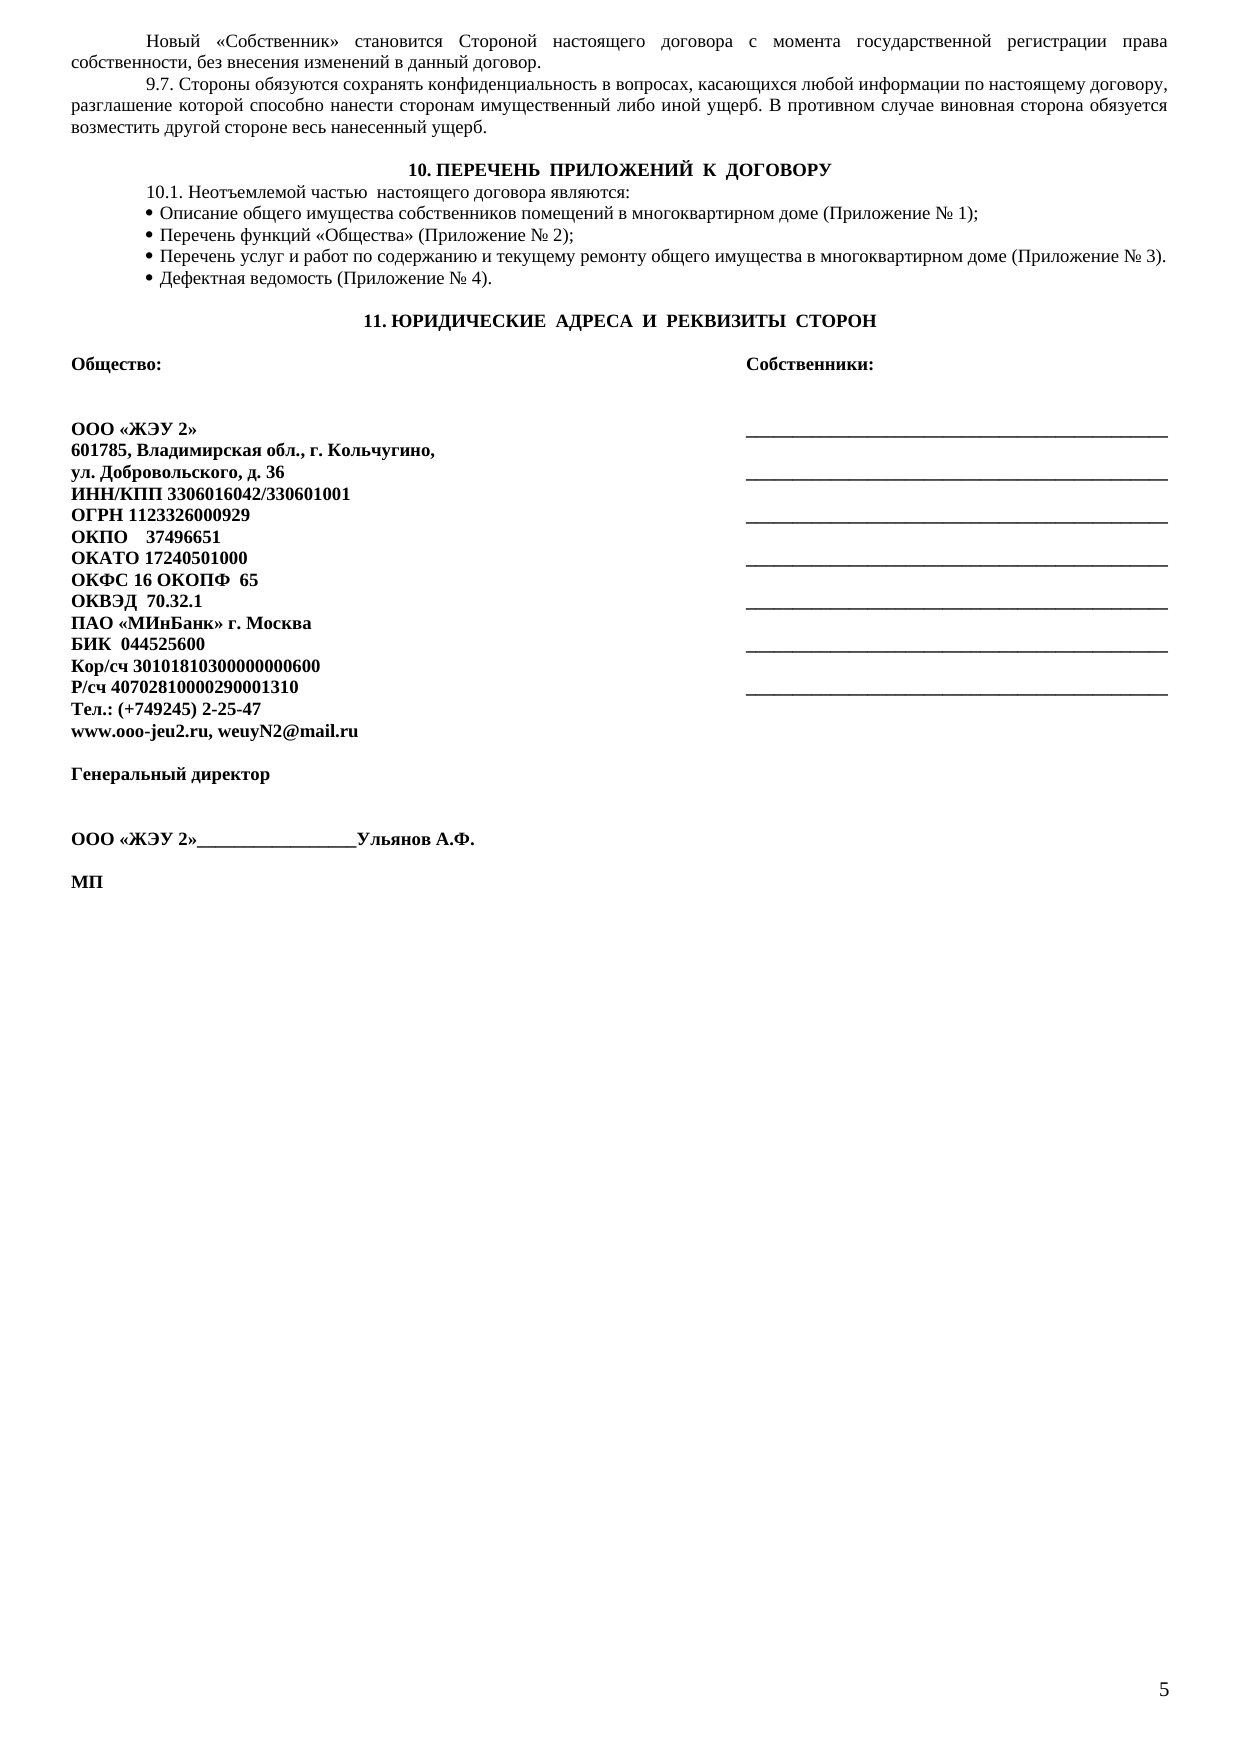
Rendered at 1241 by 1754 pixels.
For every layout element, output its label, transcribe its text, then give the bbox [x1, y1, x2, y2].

text 11. ЮРИДИЧЕСКИЕ АДРЕСА И РЕКВИЗИТЫ СТОРОН [71, 310, 1169, 331]
text ИНН/КПП 3306016042/330601001 [71, 482, 1169, 504]
text 9.7. Стороны обязуются сохранять конфиденциальность в вопросах, касающихся любой информации по настоящему договору, разглашение которой способно нанести сторонам имущественный либо иной ущерб. В противном случае виновная сторона обязуется возместить другой стороне весь нанесенный ущерб. [71, 73, 1169, 137]
list Перечень функций «Общества» (Приложение № 2); [146, 224, 1169, 245]
text Новый «Собственник» становится Стороной настоящего договора с момента государственной регистрации права собственности, без внесения изменений в данный договор. [71, 29, 1169, 73]
text ОКАТО 17240501000 _____________________________________________ [71, 547, 1169, 569]
text ПАО «МИнБанк» г. Москва [71, 612, 1169, 633]
text БИК 044525600 _____________________________________________ [71, 633, 1169, 655]
text Р/сч 40702810000290001310 _____________________________________________ [71, 676, 1169, 698]
list Дефектная ведомость (Приложение № 4). [146, 267, 1169, 288]
list Перечень услуг и работ по содержанию и текущему ремонту общего имущества в многоквартирном доме (Приложение № 3). [146, 245, 1169, 267]
text Генеральный директор [71, 763, 1169, 784]
text Кор/сч 30101810300000000600 [71, 655, 1169, 676]
text ООО «ЖЭУ 2»_________________Ульянов А.Ф. [71, 827, 1169, 849]
text ОГРН 1123326000929 _____________________________________________ [71, 504, 1169, 526]
text ул. Добровольского, д. 36 _____________________________________________ [71, 461, 1169, 482]
text 601785, Владимирская обл., г. Кольчугино, [71, 439, 1169, 461]
text ОКВЭД 70.32.1 _____________________________________________ [71, 590, 1169, 612]
text Тел.: (+749245) 2-25-47 [71, 698, 1169, 719]
text ООО «ЖЭУ 2» _____________________________________________ [71, 418, 1169, 439]
text 10.1. Неотъемлемой частью настоящего договора являются: [71, 181, 1169, 202]
text Общество: Собственники: [71, 353, 1169, 374]
text www.ooo-jeu2.ru, weuyN2@mail.ru [71, 719, 1169, 741]
text ОКПО 37496651 [71, 526, 1169, 547]
text 10. ПЕРЕЧЕНЬ ПРИЛОЖЕНИЙ К ДОГОВОРУ [71, 159, 1169, 181]
text МП [71, 871, 1169, 892]
list Описание общего имущества собственников помещений в многоквартирном доме (Приложение № 1); [146, 202, 1169, 224]
text ОКФС 16 ОКОПФ 65 [71, 569, 1169, 590]
